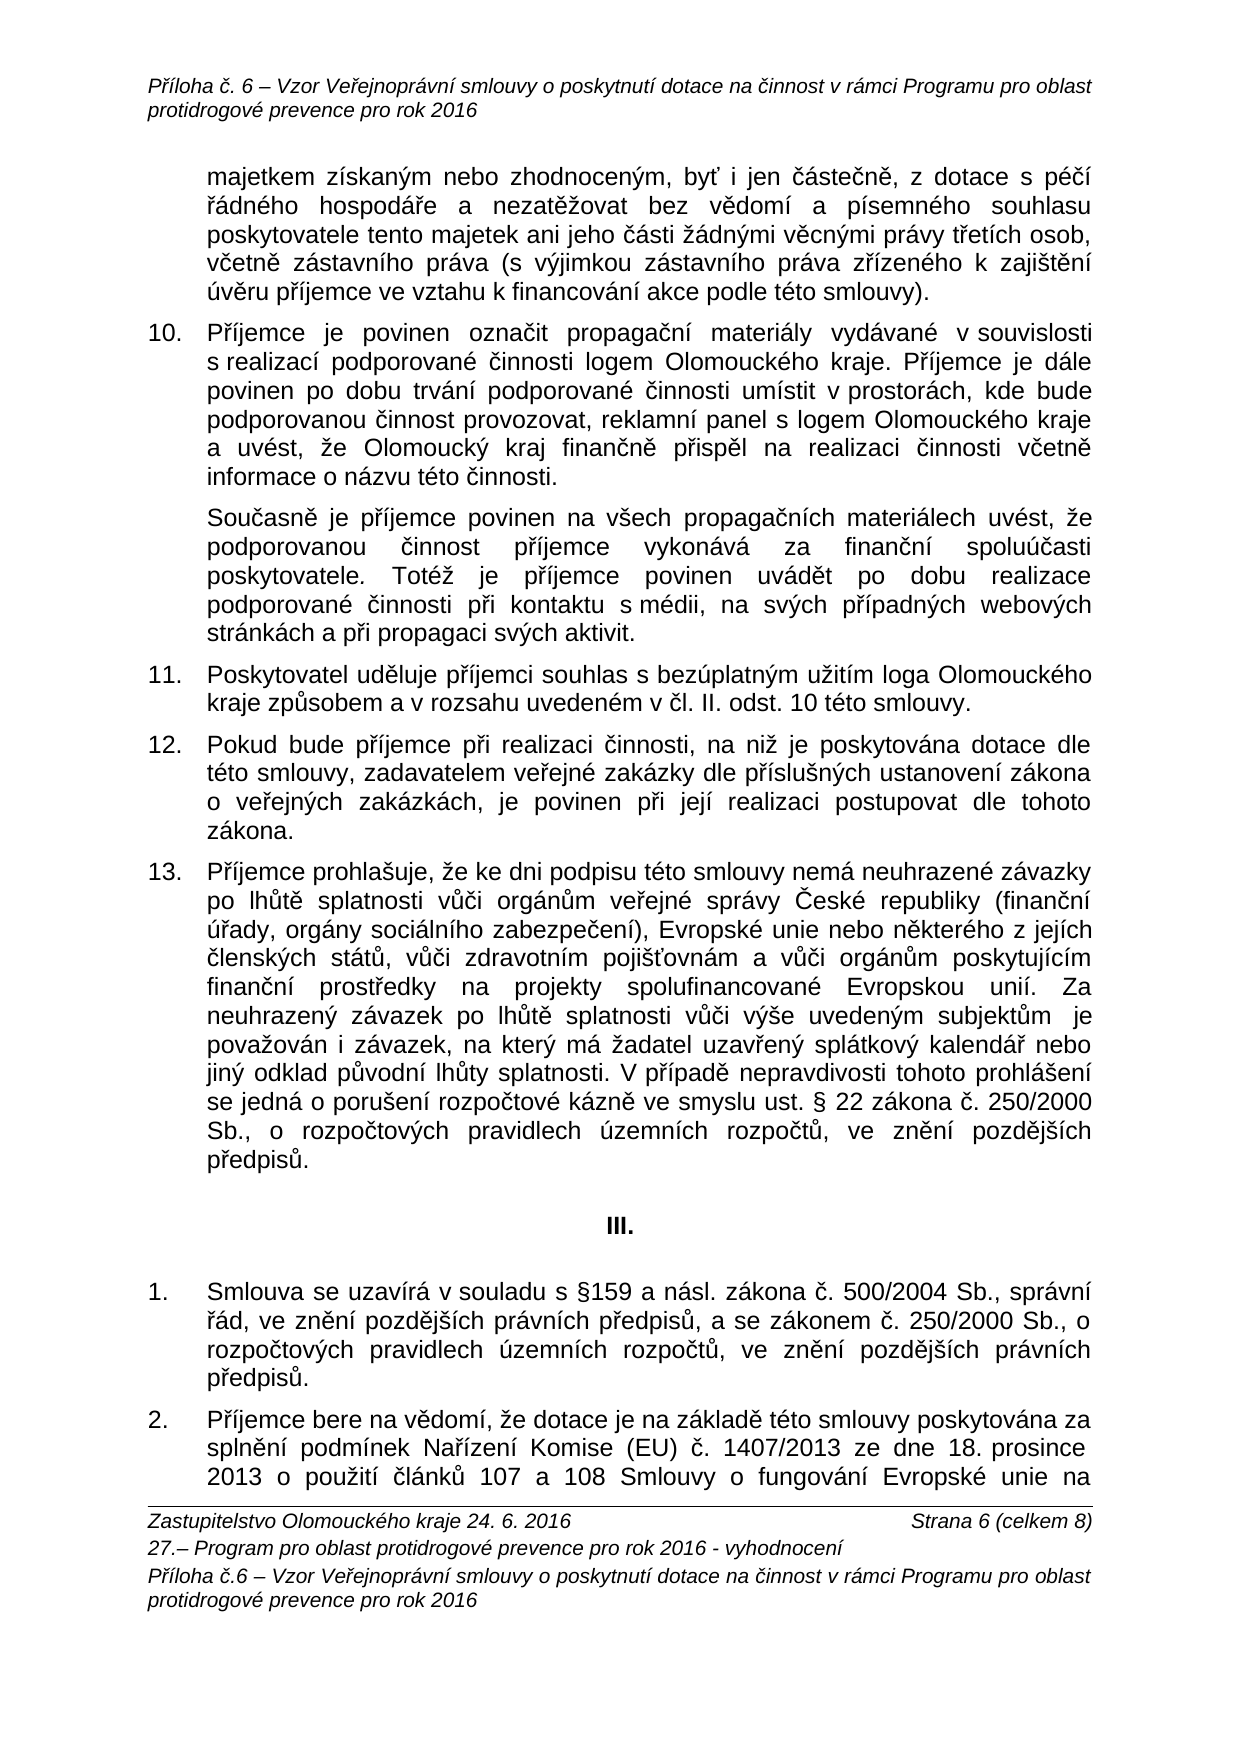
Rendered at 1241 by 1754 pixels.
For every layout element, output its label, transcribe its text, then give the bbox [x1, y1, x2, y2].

list Smlouva se uzavírá v souladu s §159 a násl. zákona č. 500/2004 Sb., správní řád, ve znění pozdějších právních předpisů, a se zákonem č. 250/2000 Sb., o rozpočtových pravidlech územních rozpočtů, ve znění pozdějších právních předpisů. [148, 1277, 1093, 1392]
list Příjemce prohlašuje, že ke dni podpisu této smlouvy nemá neuhrazené závazky po lhůtě splatnosti vůči orgánům veřejné správy České republiky (finanční úřady, orgány sociálního zabezpečení), Evropské unie nebo některého z jejích členských států, vůči zdravotním pojišťovnám a vůči orgánům poskytujícím finanční prostředky na projekty spolufinancované Evropskou unií. Za neuhrazený závazek po lhůtě splatnosti vůči výše uvedeným subjektům je považován i závazek, na který má žadatel uzavřený splátkový kalendář nebo jiný odklad původní lhůty splatnosti. V případě nepravdivosti tohoto prohlášení se jedná o porušení rozpočtové kázně ve smyslu ust. § 22 zákona č. 250/2000 Sb., o rozpočtových pravidlech územních rozpočtů, ve znění pozdějších předpisů. [148, 857, 1093, 1173]
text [207, 162, 1093, 306]
list Poskytovatel uděluje příjemci souhlas s bezúplatným užitím loga Olomouckého kraje způsobem a v rozsahu uvedeném v čl. II. odst. 10 této smlouvy. [148, 660, 1093, 717]
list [148, 1405, 1093, 1491]
text III. [148, 1211, 1093, 1240]
text Současně je příjemce povinen na všech propagačních materiálech uvést, že podporovanou činnost příjemce vykonává za finanční spoluúčasti poskytovatele. Totéž je příjemce povinen uvádět po dobu realizace podporované činnosti při kontaktu s médii, na svých případných webových stránkách a při propagaci svých aktivit. [207, 503, 1093, 647]
list Příjemce je povinen označit propagační materiály vydávané v souvislosti s realizací podporované činnosti logem Olomouckého kraje. Příjemce je dále povinen po dobu trvání podporované činnosti umístit v prostorách, kde bude podporovanou činnost provozovat, reklamní panel s logem Olomouckého kraje a uvést, že Olomoucký kraj finančně přispěl na realizaci činnosti včetně informace o názvu této činnosti. [148, 318, 1093, 491]
list Pokud bude příjemce při realizaci činnosti, na niž je poskytována dotace dle této smlouvy, zadavatelem veřejné zakázky dle příslušných ustanovení zákona o veřejných zakázkách, je povinen při její realizaci postupovat dle tohoto zákona. [148, 730, 1093, 845]
